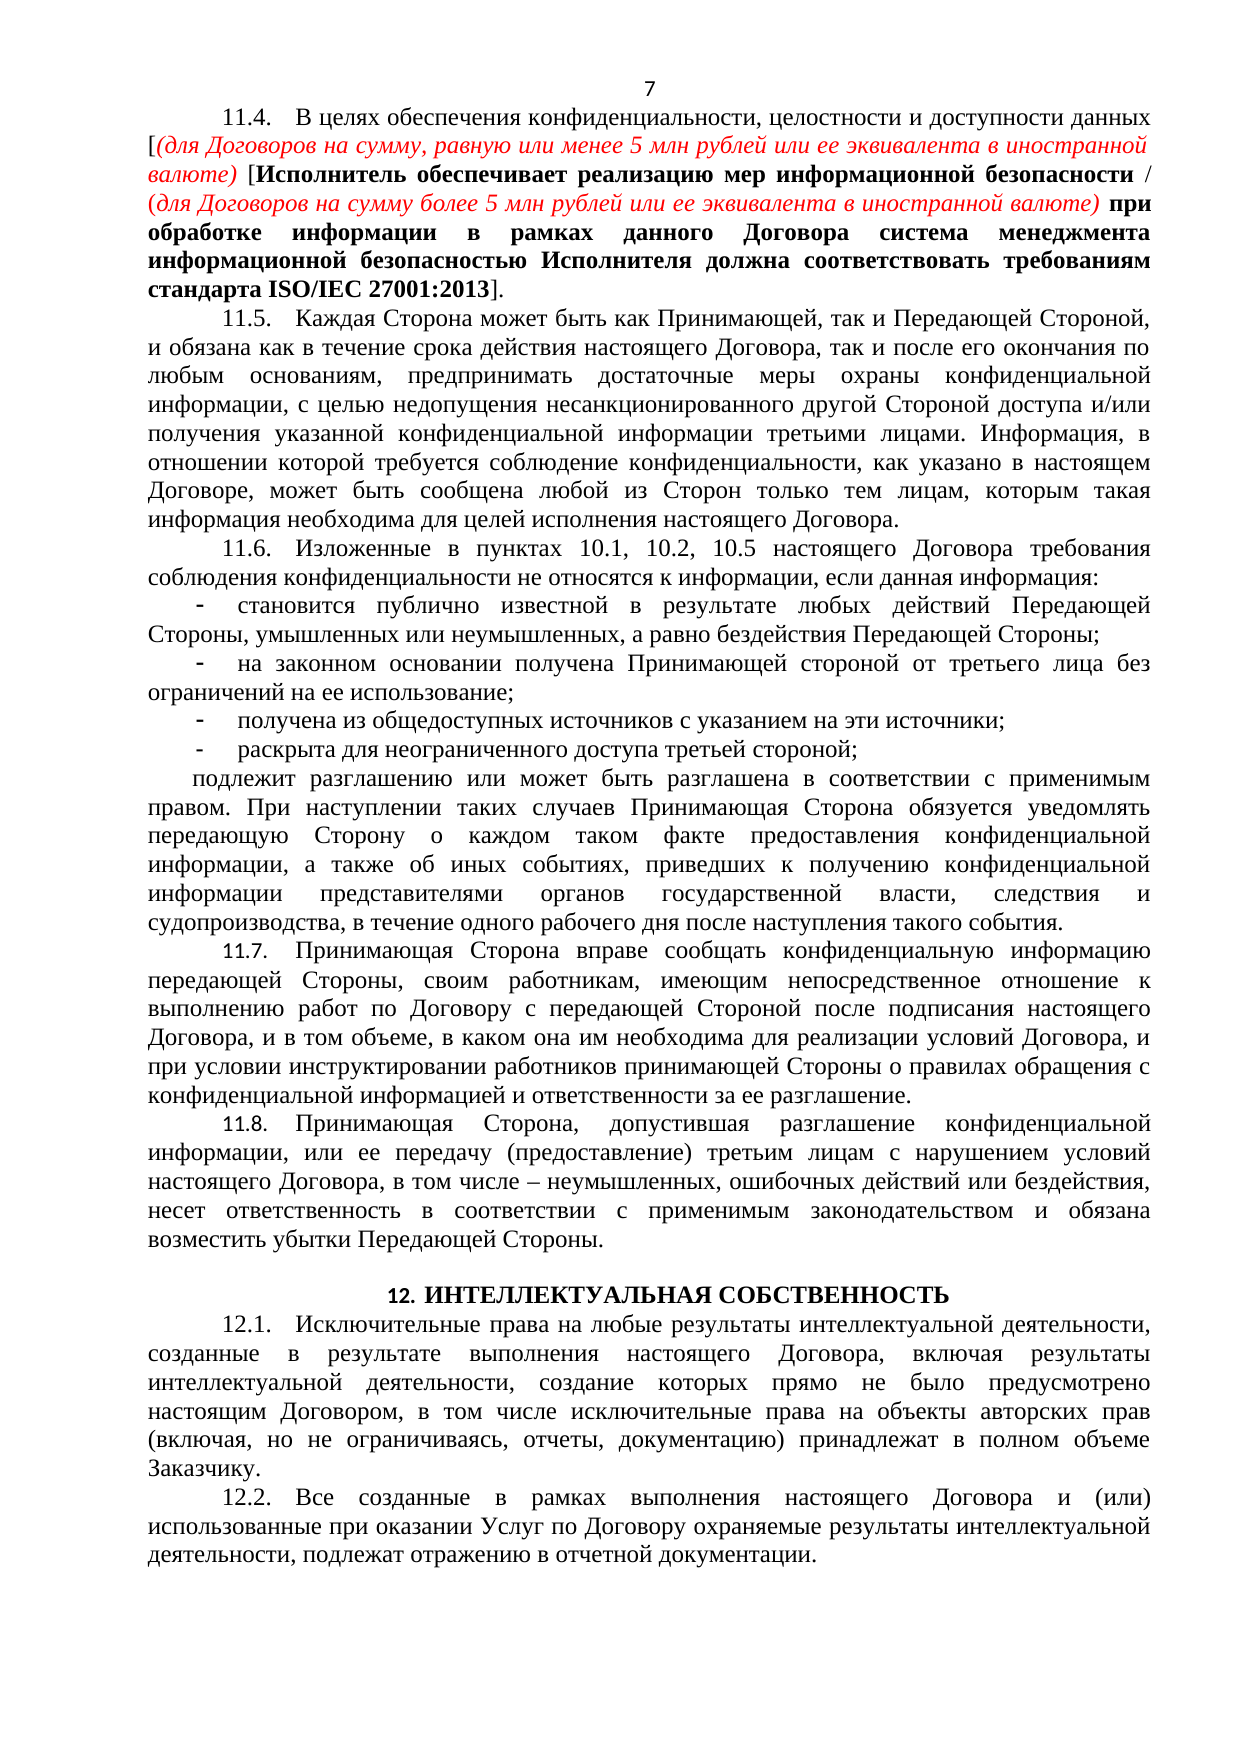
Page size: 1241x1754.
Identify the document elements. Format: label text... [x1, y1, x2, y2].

list Изложенные в пунктах 10.1, 10.2, 10.5 настоящего Договора требования соблюдения конфиденциальности не относятся к информации, если данная информация: [148, 533, 1152, 591]
list Принимающая Сторона вправе сообщать конфиденциальную информацию передающей Стороны, своим работникам, имеющим непосредственное отношение к выполнению работ по Договору с передающей Стороной после подписания настоящего Договора, и в том объеме, в каком она им необходима для реализации условий Договора, и при условии инструктировании работников принимающей Стороны о правилах обращения с конфиденциальной информацией и ответственности за ее разглашение. [148, 936, 1152, 1108]
list Принимающая Сторона, допустившая разглашение конфиденциальной информации, или ее передачу (предоставление) третьим лицам с нарушением условий настоящего Договора, в том числе – неумышленных, ошибочных действий или бездействия, несет ответственность в соответствии с применимым законодательством и обязана возместить убытки Передающей Стороны. [148, 1108, 1152, 1252]
list раскрыта для неограниченного доступа третьей стороной; [148, 734, 1152, 763]
list Исключительные права на любые результаты интеллектуальной деятельности, созданные в результате выполнения настоящего Договора, включая результаты интеллектуальной деятельности, создание которых прямо не было предусмотрено настоящим Договором, в том числе исключительные права на объекты авторских прав (включая, но не ограничиваясь, отчеты, документацию) принадлежат в полном объеме Заказчику. [148, 1309, 1152, 1482]
list становится публично известной в результате любых действий Передающей Стороны, умышленных или неумышленных, а равно бездействия Передающей Стороны; [148, 591, 1152, 648]
list Каждая Сторона может быть как Принимающей, так и Передающей Стороной, и обязана как в течение срока действия настоящего Договора, так и после его окончания по любым основаниям, предпринимать достаточные меры охраны конфиденциальной информации, с целью недопущения несанкционированного другой Стороной доступа и/или получения указанной конфиденциальной информации третьими лицами. Информация, в отношении которой требуется соблюдение конфиденциальности, как указано в настоящем Договоре, может быть сообщена любой из Сторон только тем лицам, которым такая информация необходима для целей исполнения настоящего Договора. [148, 303, 1152, 533]
list Все созданные в рамках выполнения настоящего Договора и (или) использованные при оказании Услуг по Договору охраняемые результаты интеллектуальной деятельности, подлежат отражению в отчетной документации. [148, 1482, 1152, 1568]
list получена из общедоступных источников с указанием на эти источники; [148, 706, 1152, 734]
list ИНТЕЛЛЕКТУАЛЬНАЯ СОБСТВЕННОСТЬ [185, 1281, 1152, 1309]
text подлежит разглашению или может быть разглашена в соответствии с применимым правом. При наступлении таких случаев Принимающая Сторона обязуется уведомлять передающую Сторону о каждом таком факте предоставления конфиденциальной информации, а также об иных событиях, приведших к получению конфиденциальной информации представителями органов государственной власти, следствия и судопроизводства, в течение одного рабочего дня после наступления такого события. [148, 763, 1152, 936]
list В целях обеспечения конфиденциальности, целостности и доступности данных [(для Договоров на сумму, равную или менее 5 млн рублей или ее эквивалента в иностранной валюте) [Исполнитель обеспечивает реализацию мер информационной безопасности / (для Договоров на сумму более 5 млн рублей или ее эквивалента в иностранной валюте) при обработке информации в рамках данного Договора система менеджмента информационной безопасностью Исполнителя должна соответствовать требованиям стандарта ISO/IEC 27001:2013]. [148, 102, 1152, 303]
list на законном основании получена Принимающей стороной от третьего лица без ограничений на ее использование; [148, 648, 1152, 706]
